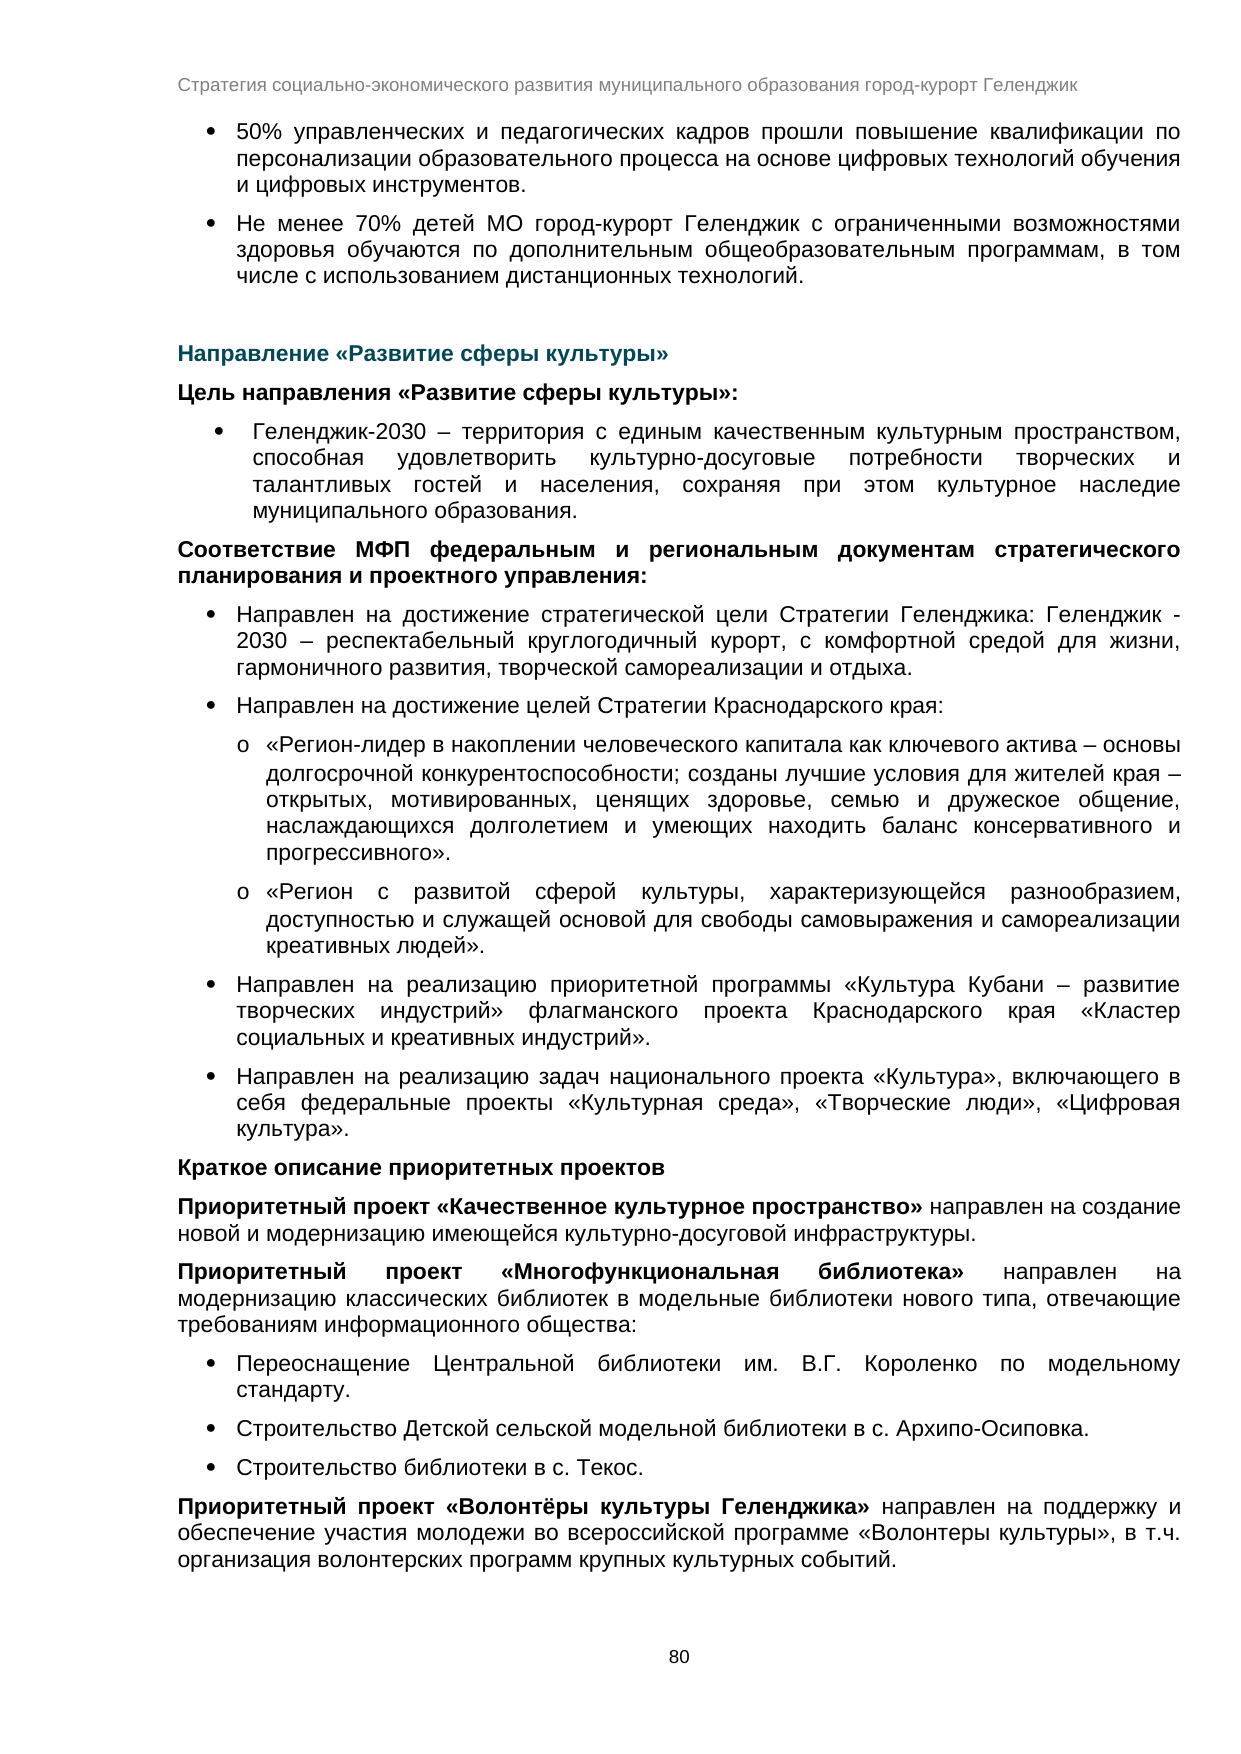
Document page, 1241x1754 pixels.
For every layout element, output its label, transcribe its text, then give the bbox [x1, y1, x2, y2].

text Приоритетный проект «Волонтёры культуры Геленджика» направлен на поддержку и обеспечение участия молодежи во всероссийской программе «Волонтеры культуры», в т.ч. организация волонтерских программ крупных культурных событий. [177, 1493, 1181, 1572]
text Приоритетный проект «Многофункциональная библиотека» направлен на модернизацию классических библиотек в модельные библиотеки нового типа, отвечающие требованиям информационного общества: [177, 1258, 1181, 1337]
list Строительство Детской сельской модельной библиотеки в с. Архипо-Осиповка. [207, 1415, 1181, 1441]
list Направлен на реализацию приоритетной программы «Культура Кубани – развитие творческих индустрий» флагманского проекта Краснодарского края «Кластер социальных и креативных индустрий». [207, 971, 1181, 1050]
list Направлен на достижение целей Стратегии Краснодарского края: [207, 692, 1181, 719]
text Цель направления «Развитие сферы культуры»: [177, 379, 1181, 405]
list Геленджик-2030 – территория с единым качественным культурным пространством, способная удовлетворить культурно-досуговые потребности творческих и талантливых гостей и населения, сохраняя при этом культурное наследие муниципального образования. [215, 418, 1181, 523]
list Направлен на достижение стратегической цели Стратегии Геленджика: Геленджик -2030 – респектабельный круглогодичный курорт, с комфортной средой для жизни, гармоничного развития, творческой самореализации и отдыха. [207, 601, 1181, 680]
text Соответствие МФП федеральным и региональным документам стратегического планирования и проектного управления: [177, 536, 1181, 588]
list Направлен на реализацию задач национального проекта «Культура», включающего в себя федеральные проекты «Культурная среда», «Творческие люди», «Цифровая культура». [207, 1063, 1181, 1142]
list «Регион-лидер в накоплении человеческого капитала как ключевого актива – основы долгосрочной конкурентоспособности; созданы лучшие условия для жителей края – открытых, мотивированных, ценящих здоровье, семью и дружеское общение, наслаждающихся долголетием и умеющих находить баланс консервативного и прогрессивного». [236, 731, 1181, 865]
text Приоритетный проект «Качественное культурное пространство» направлен на создание новой и модернизацию имеющейся культурно-досуговой инфраструктуры. [177, 1193, 1181, 1246]
list «Регион с развитой сферой культуры, характеризующейся разнообразием, доступностью и служащей основой для свободы самовыражения и самореализации креативных людей». [236, 878, 1181, 959]
list Строительство библиотеки в с. Текос. [207, 1454, 1181, 1480]
subtitle Направление «Развитие сферы культуры» [177, 340, 1181, 366]
text Краткое описание приоритетных проектов [177, 1154, 1181, 1181]
list Переоснащение Центральной библиотеки им. В.Г. Короленко по модельному стандарту. [207, 1350, 1181, 1403]
list 50% управленческих и педагогических кадров прошли повышение квалификации по персонализации образовательного процесса на основе цифровых технологий обучения и цифровых инструментов. [207, 118, 1181, 197]
list Не менее 70% детей МО город-курорт Геленджик с ограниченными возможностями здоровья обучаются по дополнительным общеобразовательным программам, в том числе с использованием дистанционных технологий. [207, 210, 1181, 289]
